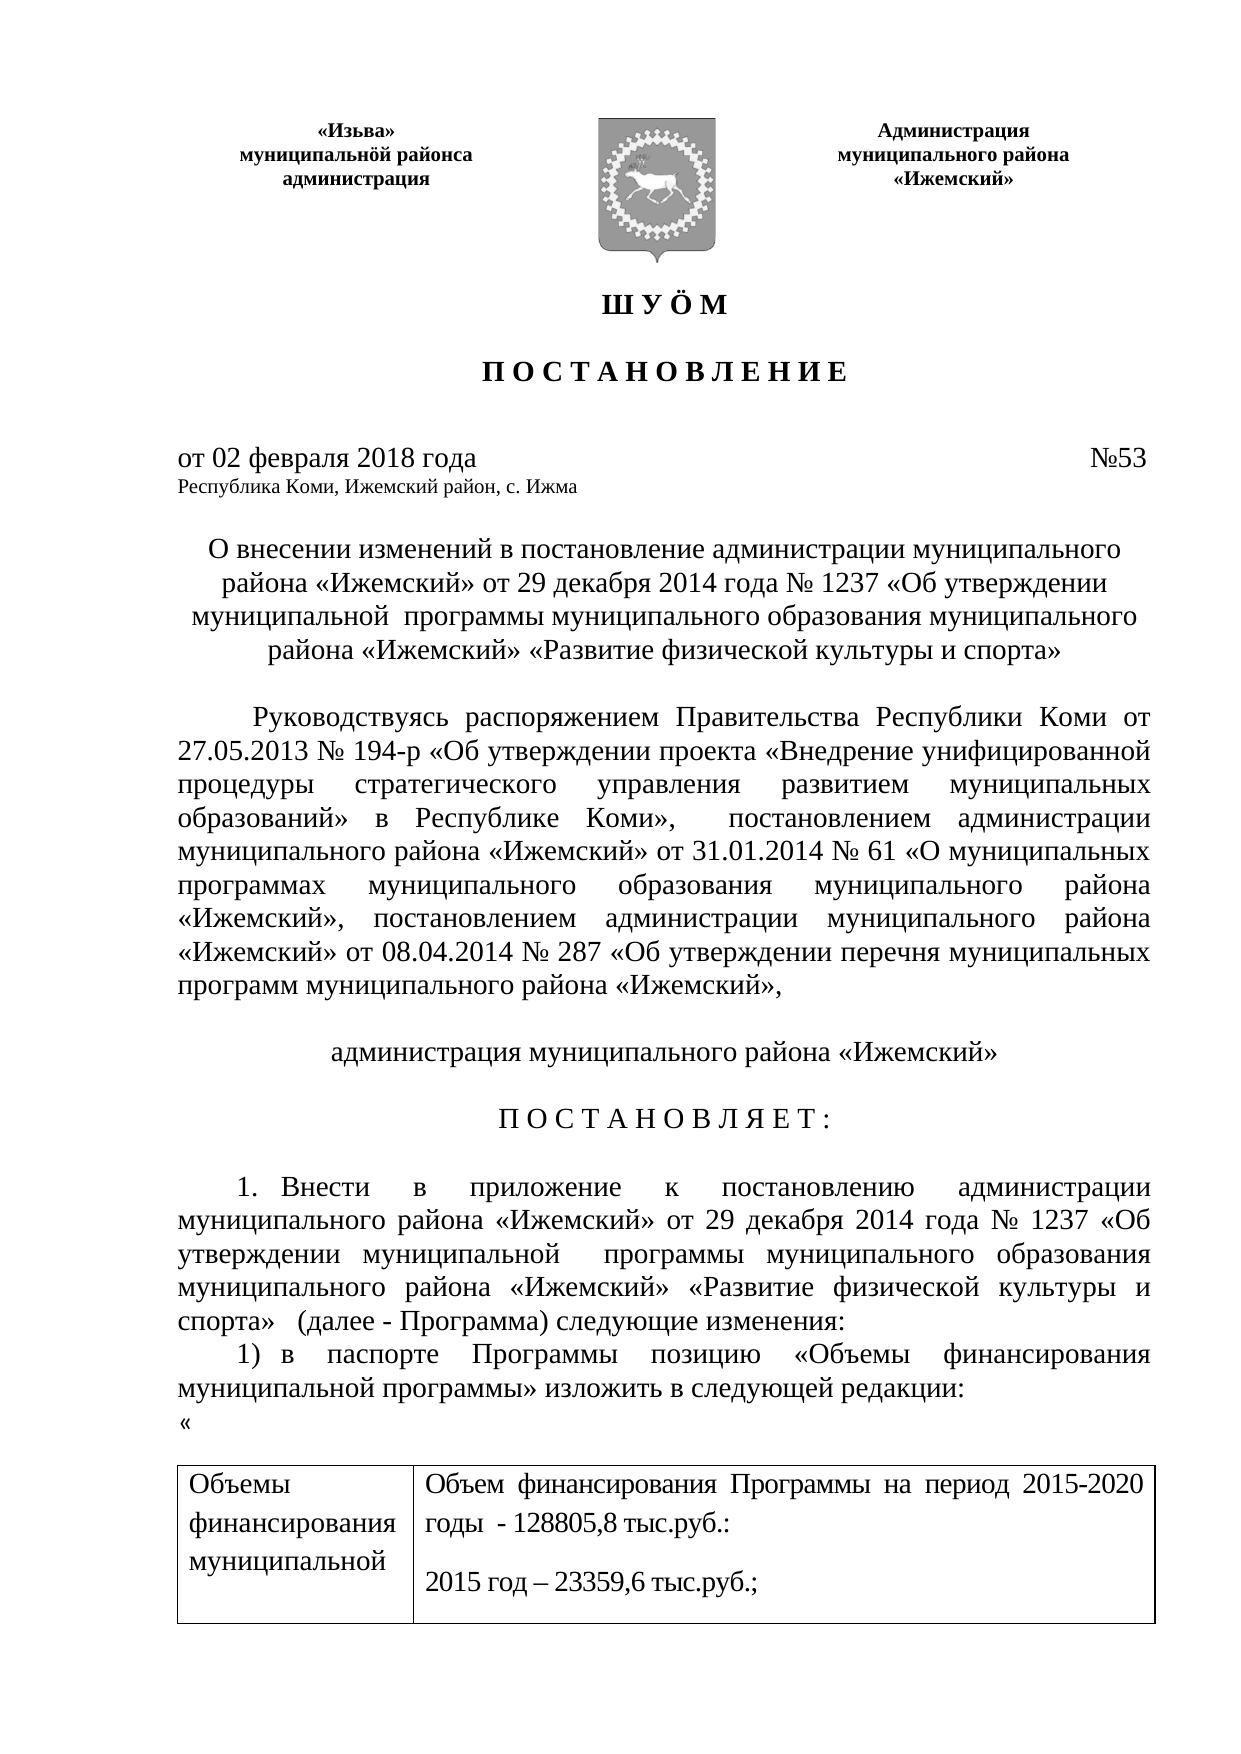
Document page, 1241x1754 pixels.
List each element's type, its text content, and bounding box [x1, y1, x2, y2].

text Руководствуясь распоряжением Правительства Республики Коми от 27.05.2013 № 194-р «Об утверждении проекта «Внедрение унифицированной процедуры стратегического управления развитием муниципальных образований» в Республике Коми», постановлением администрации муниципального района «Ижемский» от 31.01.2014 № 61 «О муниципальных программах муниципального образования муниципального района «Ижемский», постановлением администрации муниципального района «Ижемский» от 08.04.2014 № 287 «Об утверждении перечня муниципальных программ муниципального района «Ижемский», [177, 699, 1152, 1001]
text « [177, 1403, 1152, 1439]
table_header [414, 1466, 1154, 1622]
text П О С Т А Н О В Л Е Н И Е [177, 354, 1152, 388]
list Внести в приложение к постановлению администрации муниципального района «Ижемский» от 29 декабря 2014 года № 1237 «Об утверждении муниципальной программы муниципального образования муниципального района «Ижемский» «Развитие физической культуры и спорта» (далее - Программа) следующие изменения: [177, 1169, 1152, 1336]
picture [598, 118, 716, 263]
subtitle Ш У Ö М [177, 287, 1152, 321]
table_header «Изьва» муниципальнöй районса администрация [166, 118, 546, 287]
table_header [178, 1466, 413, 1622]
text О внесении изменений в постановление администрации муниципального района «Ижемский» от 29 декабря 2014 года № 1237 «Об утверждении муниципальной программы муниципального образования муниципального района «Ижемский» «Развитие физической культуры и спорта» [177, 531, 1152, 666]
text Республика Коми, Ижемский район, с. Ижма [177, 474, 1152, 498]
text П О С Т А Н О В Л Я Е Т : [177, 1102, 1152, 1135]
text администрация муниципального района «Ижемский» [177, 1034, 1152, 1068]
table_header Администрация муниципального района «Ижемский» [768, 118, 1139, 287]
text от 02 февраля 2018 года №53 [177, 440, 1152, 474]
table_header [546, 118, 768, 287]
list в паспорте Программы позицию «Объемы финансирования муниципальной программы» изложить в следующей редакции: [177, 1336, 1152, 1403]
